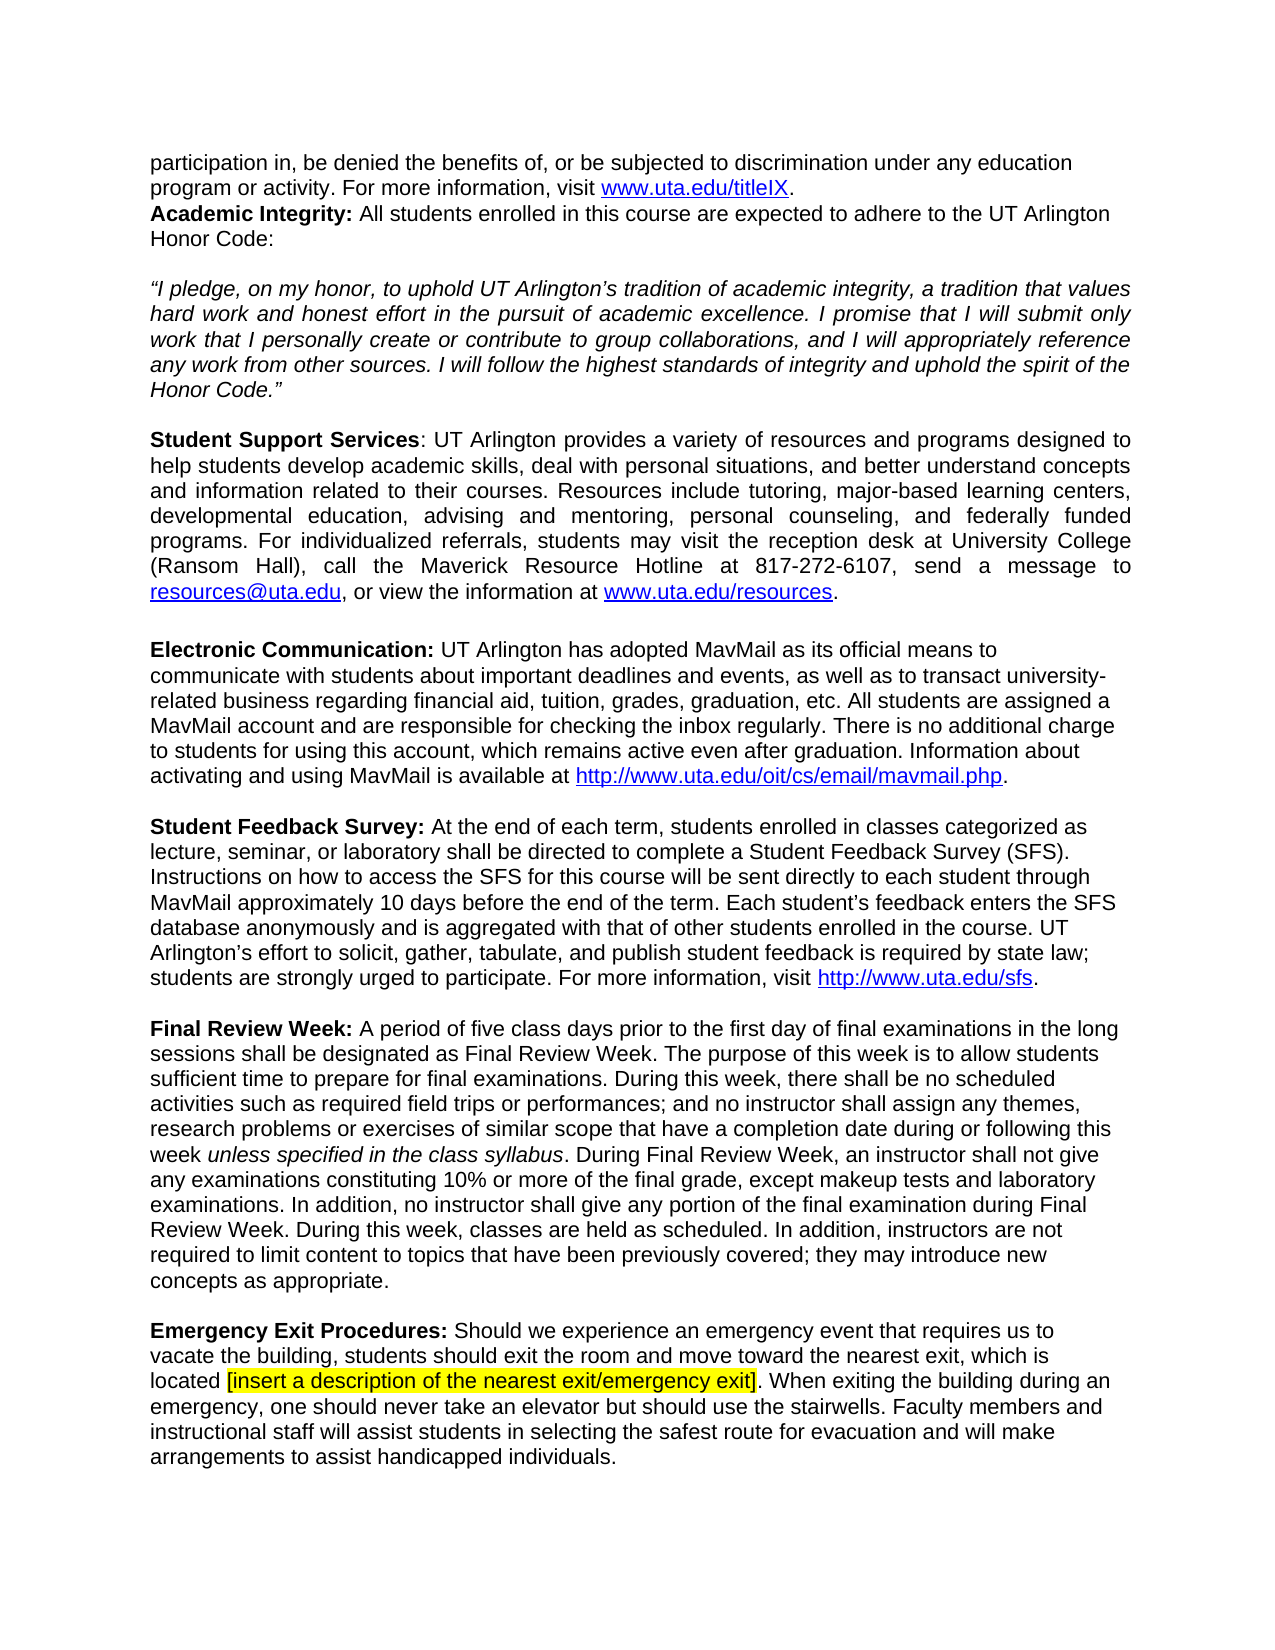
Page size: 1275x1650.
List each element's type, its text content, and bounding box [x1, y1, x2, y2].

text Final Review Week: A period of five class days prior to the first day of final examinations in the long sessions shall be designated as Final Review Week. The purpose of this week is to allow students sufficient time to prepare for final examinations. During this week, there shall be no scheduled activities such as required field trips or performances; and no instructor shall assign any themes, research problems or exercises of similar scope that have a completion date during or following this week unless specified in the class syllabus. During Final Review Week, an instructor shall not give any examinations constituting 10% or more of the final grade, except makeup tests and laboratory examinations. In addition, no instructor shall give any portion of the final examination during Final Review Week. During this week, classes are held as scheduled. In addition, instructors are not required to limit content to topics that have been previously covered; they may introduce new concepts as appropriate. [150, 1015, 1125, 1293]
text Student Feedback Survey: At the end of each term, students enrolled in classes categorized as lecture, seminar, or laboratory shall be directed to complete a Student Feedback Survey (SFS). Instructions on how to access the SFS for this course will be sent directly to each student through MavMail approximately 10 days before the end of the term. Each student’s feedback enters the SFS database anonymously and is aggregated with that of other students enrolled in the course. UT Arlington’s effort to solicit, gather, tabulate, and publish student feedback is required by state law; students are strongly urged to participate. For more information, visit http://www.uta.edu/sfs. [150, 814, 1125, 990]
text Student Support Services: UT Arlington provides a variety of resources and programs designed to help students develop academic skills, deal with personal situations, and better understand concepts and information related to their courses. Resources include tutoring, major-based learning centers, developmental education, advising and mentoring, personal counseling, and federally funded programs. For individualized referrals, students may visit the reception desk at University College (Ransom Hall), call the Maverick Resource Hotline at 817-272-6107, send a message to resources@uta.edu, or view the information at www.uta.edu/resources. [150, 427, 1132, 604]
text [150, 150, 1125, 200]
text “I pledge, on my honor, to uphold UT Arlington’s tradition of academic integrity, a tradition that values hard work and honest effort in the pursuit of academic excellence. I promise that I will submit only work that I personally create or contribute to group collaborations, and I will appropriately reference any work from other sources. I will follow the highest standards of integrity and uphold the spirit of the Honor Code.” [150, 276, 1132, 402]
text Academic Integrity: All students enrolled in this course are expected to adhere to the UT Arlington Honor Code: [150, 200, 1125, 251]
text Electronic Communication: UT Arlington has adopted MavMail as its official means to communicate with students about important deadlines and events, as well as to transact university-related business regarding financial aid, tuition, grades, graduation, etc. All students are assigned a MavMail account and are responsible for checking the inbox regularly. There is no additional charge to students for using this account, which remains active even after graduation. Information about activating and using MavMail is available at http://www.uta.edu/oit/cs/email/mavmail.php. [150, 637, 1125, 788]
text Emergency Exit Procedures: Should we experience an emergency event that requires us to vacate the building, students should exit the room and move toward the nearest exit, which is located [insert a description of the nearest exit/emergency exit]. When exiting the building during an emergency, one should never take an elevator but should use the stairwells. Faculty members and instructional staff will assist students in selecting the safest route for evacuation and will make arrangements to assist handicapped individuals. [150, 1318, 1125, 1469]
